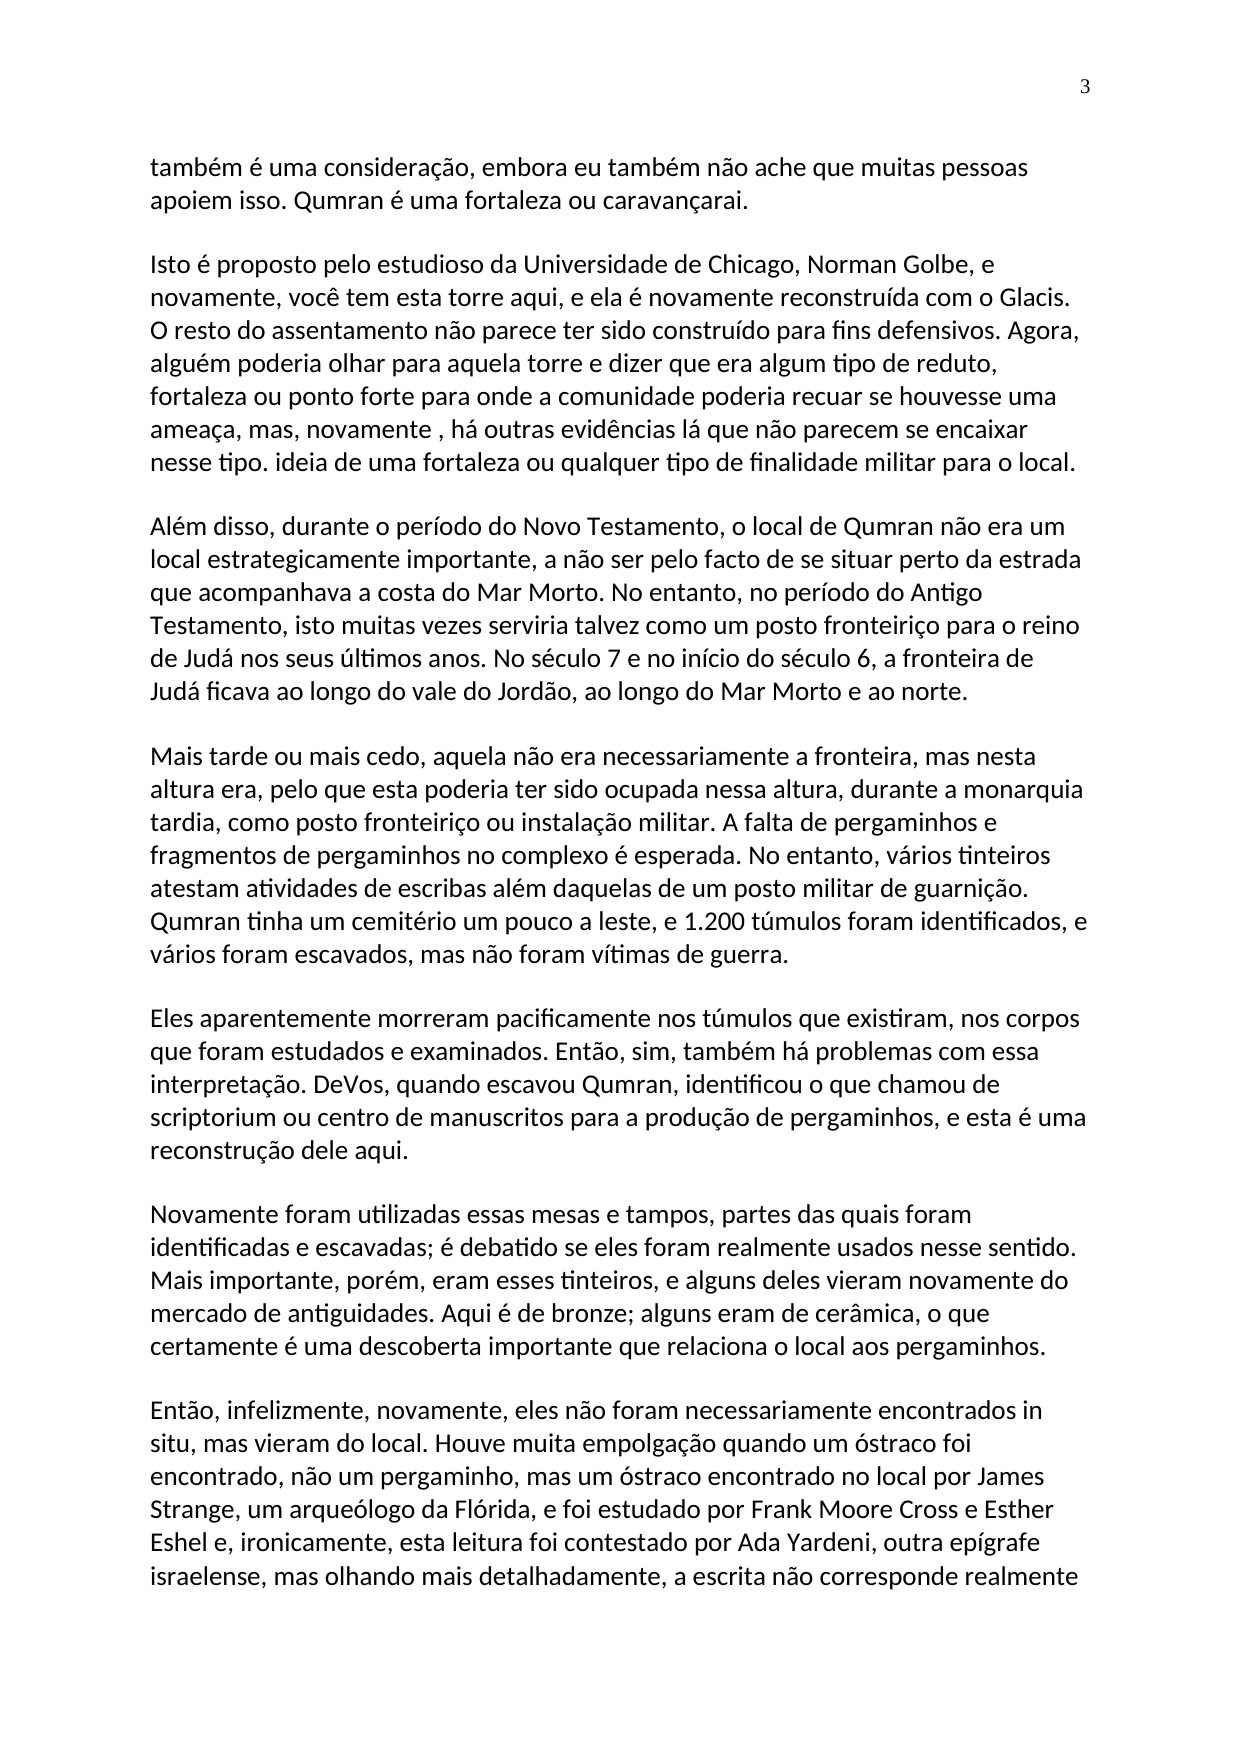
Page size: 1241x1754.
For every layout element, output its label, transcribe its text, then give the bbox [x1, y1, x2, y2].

text Eles aparentemente morreram pacificamente nos túmulos que existiram, nos corpos que foram estudados e examinados. Então, sim, também há problemas com essa interpretação. DeVos, quando escavou Qumran, identificou o que chamou de scriptorium ou centro de manuscritos para a produção de pergaminhos, e esta é uma reconstrução dele aqui. [150, 1001, 1090, 1166]
text Mais tarde ou mais cedo, aquela não era necessariamente a fronteira, mas nesta altura era, pelo que esta poderia ter sido ocupada nessa altura, durante a monarquia tardia, como posto fronteiriço ou instalação militar. A falta de pergaminhos e fragmentos de pergaminhos no complexo é esperada. No entanto, vários tinteiros atestam atividades de escribas além daquelas de um posto militar de guarnição. Qumran tinha um cemitério um pouco a leste, e 1.200 túmulos foram identificados, e vários foram escavados, mas não foram vítimas de guerra. [150, 739, 1090, 970]
text Novamente foram utilizadas essas mesas e tampos, partes das quais foram identificadas e escavadas; é debatido se eles foram realmente usados nesse sentido. Mais importante, porém, eram esses tinteiros, e alguns deles vieram novamente do mercado de antiguidades. Aqui é de bronze; alguns eram de cerâmica, o que certamente é uma descoberta importante que relaciona o local aos pergaminhos. [150, 1197, 1090, 1362]
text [150, 1393, 1090, 1592]
text Além disso, durante o período do Novo Testamento, o local de Qumran não era um local estrategicamente importante, a não ser pelo facto de se situar perto da estrada que acompanhava a costa do Mar Morto. No entanto, no período do Antigo Testamento, isto muitas vezes serviria talvez como um posto fronteiriço para o reino de Judá nos seus últimos anos. No século 7 e no início do século 6, a fronteira de Judá ficava ao longo do vale do Jordão, ao longo do Mar Morto e ao norte. [150, 509, 1090, 708]
text Isto é proposto pelo estudioso da Universidade de Chicago, Norman Golbe, e novamente, você tem esta torre aqui, e ela é novamente reconstruída com o Glacis. O resto do assentamento não parece ter sido construído para fins defensivos. Agora, alguém poderia olhar para aquela torre e dizer que era algum tipo de reduto, fortaleza ou ponto forte para onde a comunidade poderia recuar se houvesse uma ameaça, mas, novamente , há outras evidências lá que não parecem se encaixar nesse tipo. ideia de uma fortaleza ou qualquer tipo de finalidade militar para o local. [150, 247, 1090, 478]
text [150, 150, 1090, 216]
